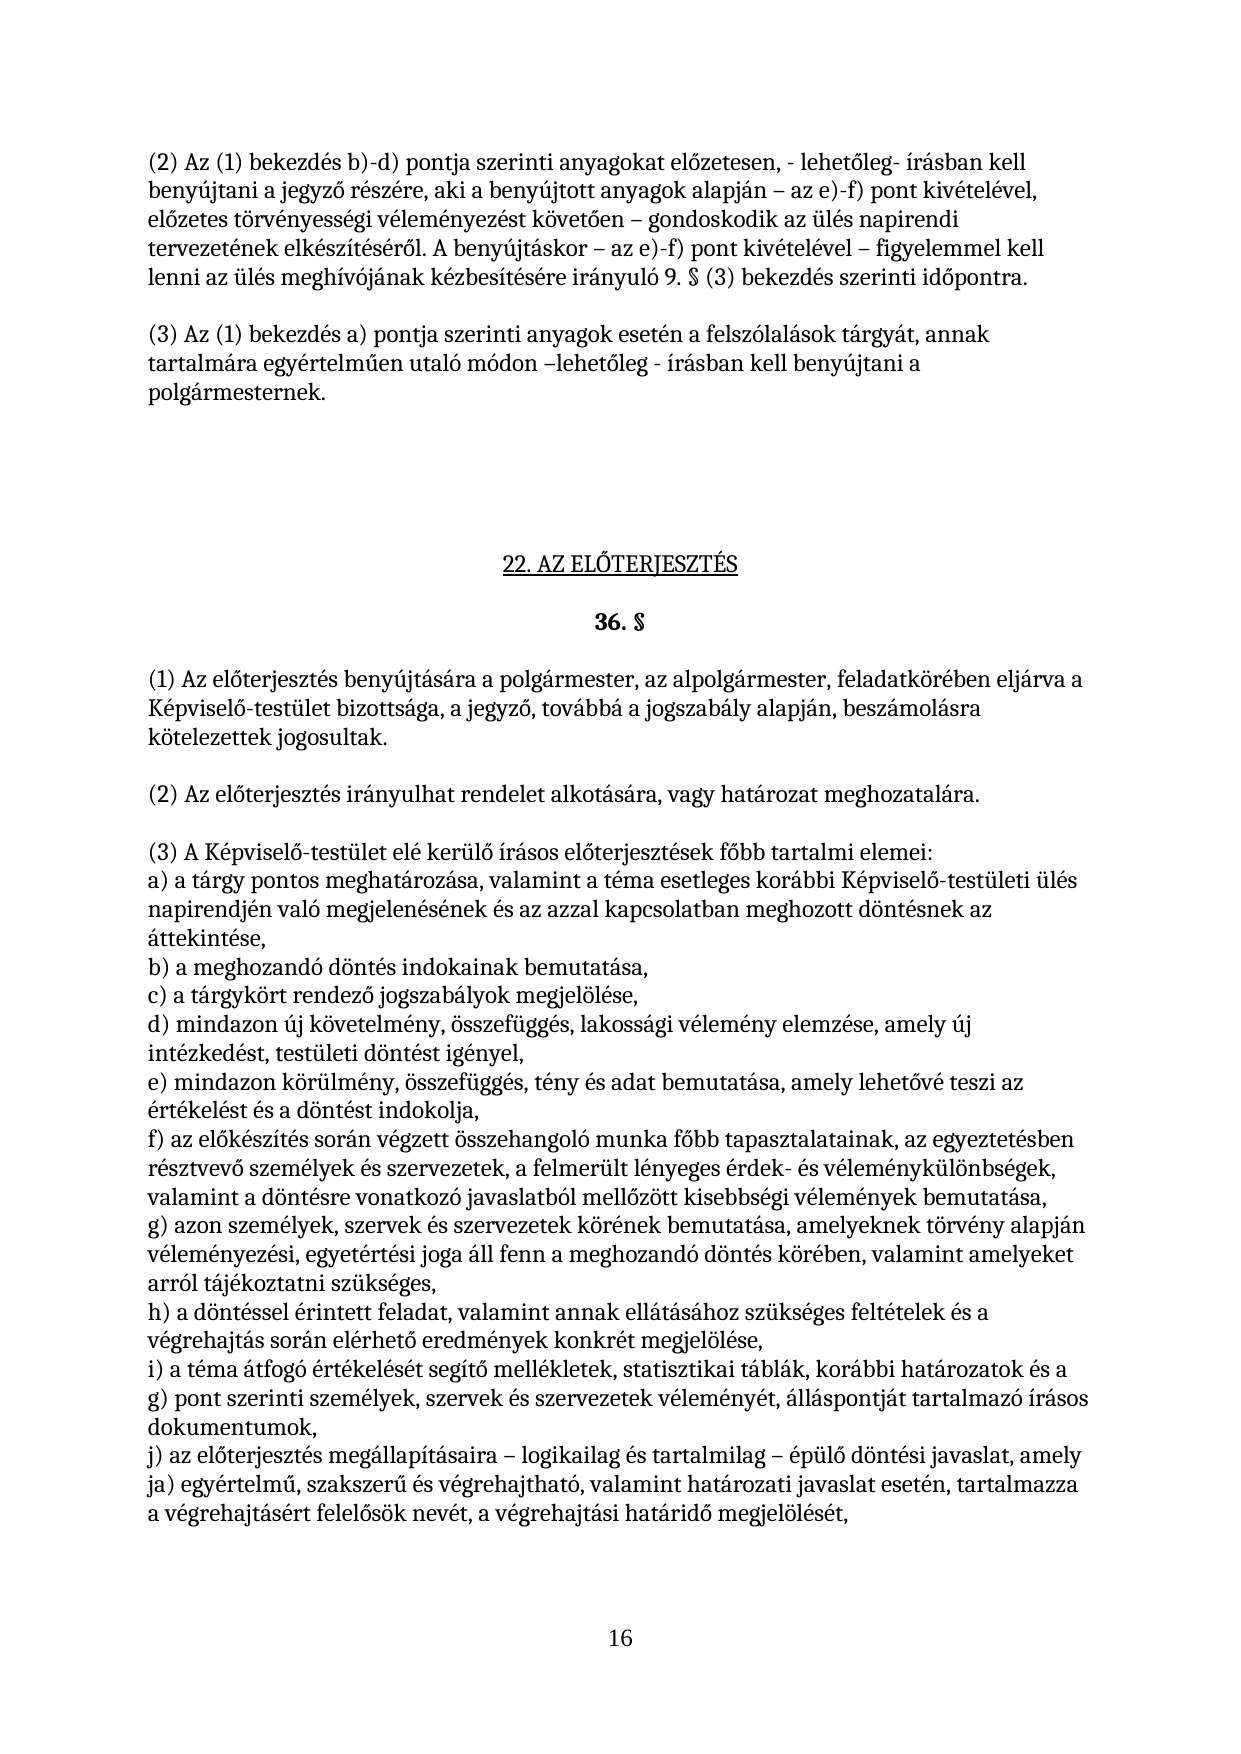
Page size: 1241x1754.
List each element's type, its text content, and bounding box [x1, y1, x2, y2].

text d) mindazon új követelmény, összefüggés, lakossági vélemény elemzése, amely új intézkedést, testületi döntést igényel, [148, 1010, 1093, 1068]
text g) azon személyek, szervek és szervezetek körének bemutatása, amelyeknek törvény alapján véleményezési, egyetértési joga áll fenn a meghozandó döntés körében, valamint amelyeket arról tájékoztatni szükséges, [148, 1211, 1093, 1298]
text e) mindazon körülmény, összefüggés, tény és adat bemutatása, amely lehetővé teszi az értékelést és a döntést indokolja, [148, 1068, 1093, 1125]
text 36. § [148, 608, 1093, 636]
text b) a meghozandó döntés indokainak bemutatása, [148, 953, 1093, 981]
text (3) A Képviselő-testület elé kerülő írásos előterjesztések főbb tartalmi elemei: [148, 838, 1093, 866]
text ja) egyértelmű, szakszerű és végrehajtható, valamint határozati javaslat esetén, tartalmazza a végrehajtásért felelősök nevét, a végrehajtási határidő megjelölését, [148, 1470, 1093, 1528]
text c) a tárgykört rendező jogszabályok megjelölése, [148, 981, 1093, 1010]
text (2) Az (1) bekezdés b)-d) pontja szerinti anyagokat előzetesen, - lehetőleg- írásban kell benyújtani a jegyző részére, aki a benyújtott anyagok alapján – az e)-f) pont kivételével, előzetes törvényességi véleményezést követően – gondoskodik az ülés napirendi tervezetének elkészítéséről. A benyújtáskor – az e)-f) pont kivételével – figyelemmel kell lenni az ülés meghívójának kézbesítésére irányuló 9. § (3) bekezdés szerinti időpontra. [148, 148, 1093, 291]
text a) a tárgy pontos meghatározása, valamint a téma esetleges korábbi Képviselő-testületi ülés napirendjén való megjelenésének és az azzal kapcsolatban meghozott döntésnek az áttekintése, [148, 866, 1093, 953]
text h) a döntéssel érintett feladat, valamint annak ellátásához szükséges feltételek és a végrehajtás során elérhető eredmények konkrét megjelölése, [148, 1298, 1093, 1355]
text (1) Az előterjesztés benyújtására a polgármester, az alpolgármester, feladatkörében eljárva a Képviselő-testület bizottsága, a jegyző, továbbá a jogszabály alapján, beszámolásra kötelezettek jogosultak. [148, 665, 1093, 751]
text j) az előterjesztés megállapításaira – logikailag és tartalmilag – épülő döntési javaslat, amely [148, 1441, 1093, 1470]
text (3) Az (1) bekezdés a) pontja szerinti anyagok esetén a felszólalások tárgyát, annak tartalmára egyértelműen utaló módon –lehetőleg - írásban kell benyújtani a polgármesternek. [148, 320, 1093, 406]
text f) az előkészítés során végzett összehangoló munka főbb tapasztalatainak, az egyeztetésben résztvevő személyek és szervezetek, a felmerült lényeges érdek- és véleménykülönbségek, valamint a döntésre vonatkozó javaslatból mellőzött kisebbségi vélemények bemutatása, [148, 1125, 1093, 1211]
text i) a téma átfogó értékelését segítő mellékletek, statisztikai táblák, korábbi határozatok és a g) pont szerinti személyek, szervek és szervezetek véleményét, álláspontját tartalmazó írásos dokumentumok, [148, 1355, 1093, 1441]
text (2) Az előterjesztés irányulhat rendelet alkotására, vagy határozat meghozatalára. [148, 780, 1093, 809]
text 22. AZ ELŐTERJESZTÉS [148, 550, 1093, 579]
